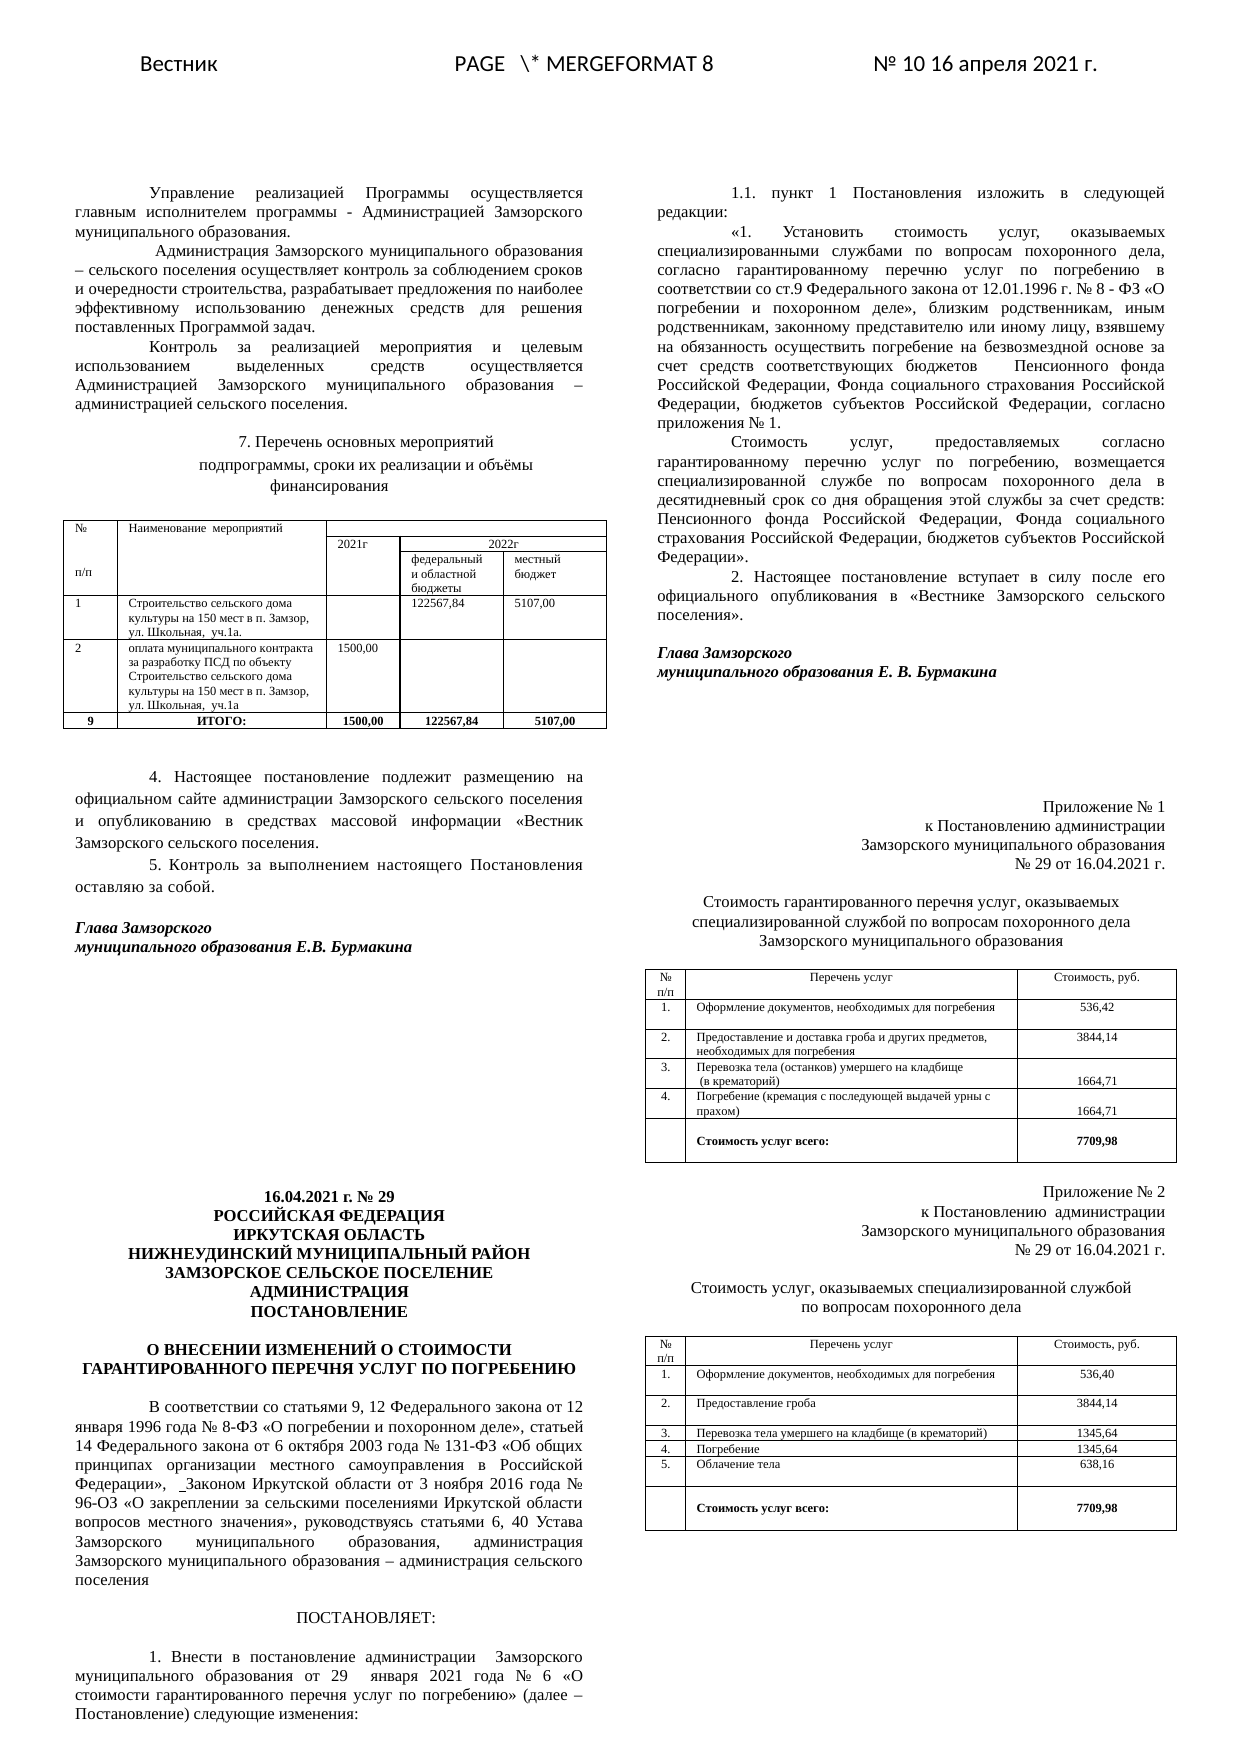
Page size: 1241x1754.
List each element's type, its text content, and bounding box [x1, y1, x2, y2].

table_header № п/п [646, 970, 685, 999]
table_cell местный бюджет [504, 552, 606, 595]
table_cell 5107,00 [504, 596, 606, 639]
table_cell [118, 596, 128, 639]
text РОССИЙСКАЯ ФЕДЕРАЦИЯ ИРКУТСКАЯ ОБЛАСТЬ НИЖНЕУДИНСКИЙ МУНИЦИПАЛЬНЫЙ РАЙОН [75, 1206, 583, 1263]
table_header Перечень услуг [686, 1337, 1017, 1365]
text О ВНЕСЕНИИ ИЗМЕНЕНИЙ О СТОИМОСТИ ГАРАНТИРОВАННОГО ПЕРЕЧНЯ УСЛУГ ПО ПОГРЕБЕНИЮ [75, 1340, 583, 1378]
table_cell 3844,14 [1018, 1030, 1176, 1058]
text ПОСТАНОВЛЯЕТ: [75, 1608, 583, 1627]
text № 29 от 16.04.2021 г. [657, 854, 1165, 873]
table_cell 1664,71 [1018, 1059, 1176, 1088]
text Замзорского муниципального образования [657, 835, 1165, 854]
table_cell 4. [646, 1089, 685, 1118]
table_cell 1. [646, 1000, 685, 1028]
text по вопросам похоронного дела [657, 1297, 1165, 1316]
table_header № п/п [64, 521, 117, 595]
table_cell 2. [646, 1396, 685, 1425]
table_cell 1500,00 [327, 640, 399, 712]
table_cell 1345,64 [1018, 1426, 1176, 1440]
table_cell 7709,98 [1018, 1119, 1176, 1162]
text 1.1. пункт 1 Постановления изложить в следующей редакции: [657, 183, 1165, 221]
text ЗАМЗОРСКОЕ СЕЛЬСКОЕ ПОСЕЛЕНИЕ АДМИНИСТРАЦИЯ [75, 1263, 583, 1301]
text 2. Настоящее постановление вступает в силу после его официального опубликования в «Вестнике Замзорского сельского поселения». [657, 566, 1165, 624]
table_cell 7709,98 [1018, 1487, 1176, 1530]
table_cell 3. [646, 1059, 685, 1088]
table_cell 122567,84 [401, 596, 503, 639]
table_cell 536,42 [1018, 1000, 1176, 1028]
table_cell 9 [64, 713, 117, 728]
table_cell 122567,84 [401, 713, 503, 728]
table_cell 638,16 [1018, 1457, 1176, 1486]
text Стоимость услуг, предоставляемых согласно гарантированному перечню услуг по погребению, возмещается специализированной службе по вопросам похоронного дела в десятидневный срок со дня обращения этой службы за счет средств: Пенсионного фонда Российской Федерации, Фонда социального страхования Российской Федерации, бюджетов субъектов Российской Федерации». [657, 432, 1165, 566]
table_cell Оформление документов, необходимых для погребения [686, 1366, 1017, 1395]
table_cell Стоимость услуг всего: [686, 1119, 1017, 1162]
table_cell Перевозка тела умершего на кладбище (в крематорий) [686, 1426, 1017, 1440]
text В соответствии со статьями 9, 12 Федерального закона от 12 января 1996 года № 8-ФЗ «О погребении и похоронном деле», статьей 14 Федерального закона от 6 октября 2003 года № 131-ФЗ «Об общих принципах организации местного самоуправления в Российской Федерации», Законом Иркутской области от 3 ноября 2016 года № 96-ОЗ «О закреплении за сельскими поселениями Иркутской области вопросов местного значения», руководствуясь статьями 6, 40 Устава Замзорского муниципального образования, администрация Замзорского муниципального образования – администрация сельского поселения [75, 1397, 583, 1589]
text к Постановлению администрации [657, 816, 1165, 835]
text 4. Настоящее постановление подлежит размещению на официальном сайте администрации Замзорского сельского поселения и опубликованию в средствах массовой информации «Вестник Замзорского сельского поселения. [75, 767, 583, 852]
table_cell 3844,14 [1018, 1396, 1176, 1425]
table_cell Стоимость услуг всего: [686, 1487, 1017, 1530]
text Приложение № 2 [657, 1182, 1165, 1201]
table_cell [646, 1119, 685, 1162]
text Управление реализацией Программы осуществляется главным исполнителем программы - Администрацией Замзорского муниципального образования. [75, 183, 583, 241]
table_cell Погребение (кремация с последующей выдачей урны с прахом) [686, 1089, 1017, 1118]
table_cell федеральный и областной бюджеты [401, 552, 503, 595]
table_cell 1500,00 [327, 713, 399, 728]
table_header № п/п [646, 1337, 685, 1365]
table_cell 2021г [327, 537, 399, 595]
table_header Наименование мероприятий [118, 521, 326, 595]
table_header [327, 521, 606, 536]
text муниципального образования Е.В. Бурмакина [75, 937, 583, 956]
table_cell 2022г [401, 537, 606, 551]
text 5. Контроль за выполнением настоящего Постановления оставляю за собой. [75, 855, 583, 896]
text Стоимость услуг, оказываемых специализированной службой [657, 1278, 1165, 1297]
table_cell ИТОГО: [118, 713, 326, 728]
table_cell 536,40 [1018, 1366, 1176, 1395]
table_cell 4. [646, 1441, 685, 1456]
text 1. Внести в постановление администрации Замзорского муниципального образования от 29 января 2021 года № 6 «О стоимости гарантированного перечня услуг по погребению» (далее – Постановление) следующие изменения: [75, 1646, 583, 1723]
table_cell Предоставление гроба [686, 1396, 1017, 1425]
table_cell 3. [646, 1426, 685, 1440]
table_cell оплата муниципального контракта за разработку ПСД по объекту Строительство сельского дома культуры на 150 мест в п. Замзор, ул. Школьная, уч.1а [118, 640, 326, 712]
table_cell Перевозка тела (останков) умершего на кладбище (в крематорий) [686, 1059, 1017, 1088]
text Замзорского муниципального образования [657, 1221, 1165, 1240]
table_cell 5107,00 [504, 713, 606, 728]
table_cell Погребение [686, 1441, 1017, 1456]
table_cell 2 [64, 640, 117, 712]
text подпрограммы, сроки их реализации и объёмы финансирования [75, 454, 583, 495]
table_cell 1345,64 [1018, 1441, 1176, 1456]
table_header Стоимость, руб. [1018, 970, 1176, 999]
table_cell Оформление документов, необходимых для погребения [686, 1000, 1017, 1028]
table_cell Предоставление и доставка гроба и других предметов, необходимых для погребения [686, 1030, 1017, 1058]
text Приложение № 1 [657, 796, 1165, 816]
text Глава Замзорского [657, 643, 1165, 662]
text 16.04.2021 г. № 29 [75, 1186, 583, 1206]
table_cell [504, 640, 606, 712]
text Контроль за реализацией мероприятия и целевым использованием выделенных средств осуществляется Администрацией Замзорского муниципального образования – администрацией сельского поселения. [75, 336, 583, 413]
table_cell 2. [646, 1030, 685, 1058]
text ПОСТАНОВЛЕНИЕ [75, 1301, 583, 1321]
table_header Стоимость, руб. [1018, 1337, 1176, 1365]
text № 29 от 16.04.2021 г. [657, 1240, 1165, 1259]
table_cell Облачение тела [686, 1457, 1017, 1486]
text муниципального образования Е. В. Бурмакина [657, 662, 1165, 681]
table_cell [401, 640, 503, 712]
text 7. Перечень основных мероприятий [75, 432, 583, 451]
text «1. Установить стоимость услуг, оказываемых специализированными службами по вопросам похоронного дела, согласно гарантированному перечню услуг по погребению в соответствии со ст.9 Федерального закона от 12.01.1996 г. № 8 - ФЗ «О погребении и похоронном деле», близким родственникам, иным родственникам, законному представителю или иному лицу, взявшему на обязанность осуществить погребение на безвозмездной основе за счет средств соответствующих бюджетов Пенсионного фонда Российской Федерации, Фонда социального страхования Российской Федерации, бюджетов субъектов Российской Федерации, согласно приложения № 1. [657, 221, 1165, 432]
table_header Перечень услуг [686, 970, 1017, 999]
text Администрация Замзорского муниципального образования – сельского поселения осуществляет контроль за соблюдением сроков и очередности строительства, разрабатывает предложения по наиболее эффективному использованию денежных средств для решения поставленных Программой задач. [75, 241, 583, 336]
table_cell 5. [646, 1457, 685, 1486]
text Глава Замзорского [75, 918, 583, 937]
table_cell 1 [64, 596, 117, 639]
table_cell 1. [646, 1366, 685, 1395]
text Стоимость гарантированного перечня услуг, оказываемых специализированной службой по вопросам похоронного дела Замзорского муниципального образования [657, 892, 1165, 950]
table_cell [646, 1487, 685, 1530]
table_cell [327, 596, 399, 639]
table_cell 1664,71 [1018, 1089, 1176, 1118]
text к Постановлению администрации [657, 1201, 1165, 1221]
